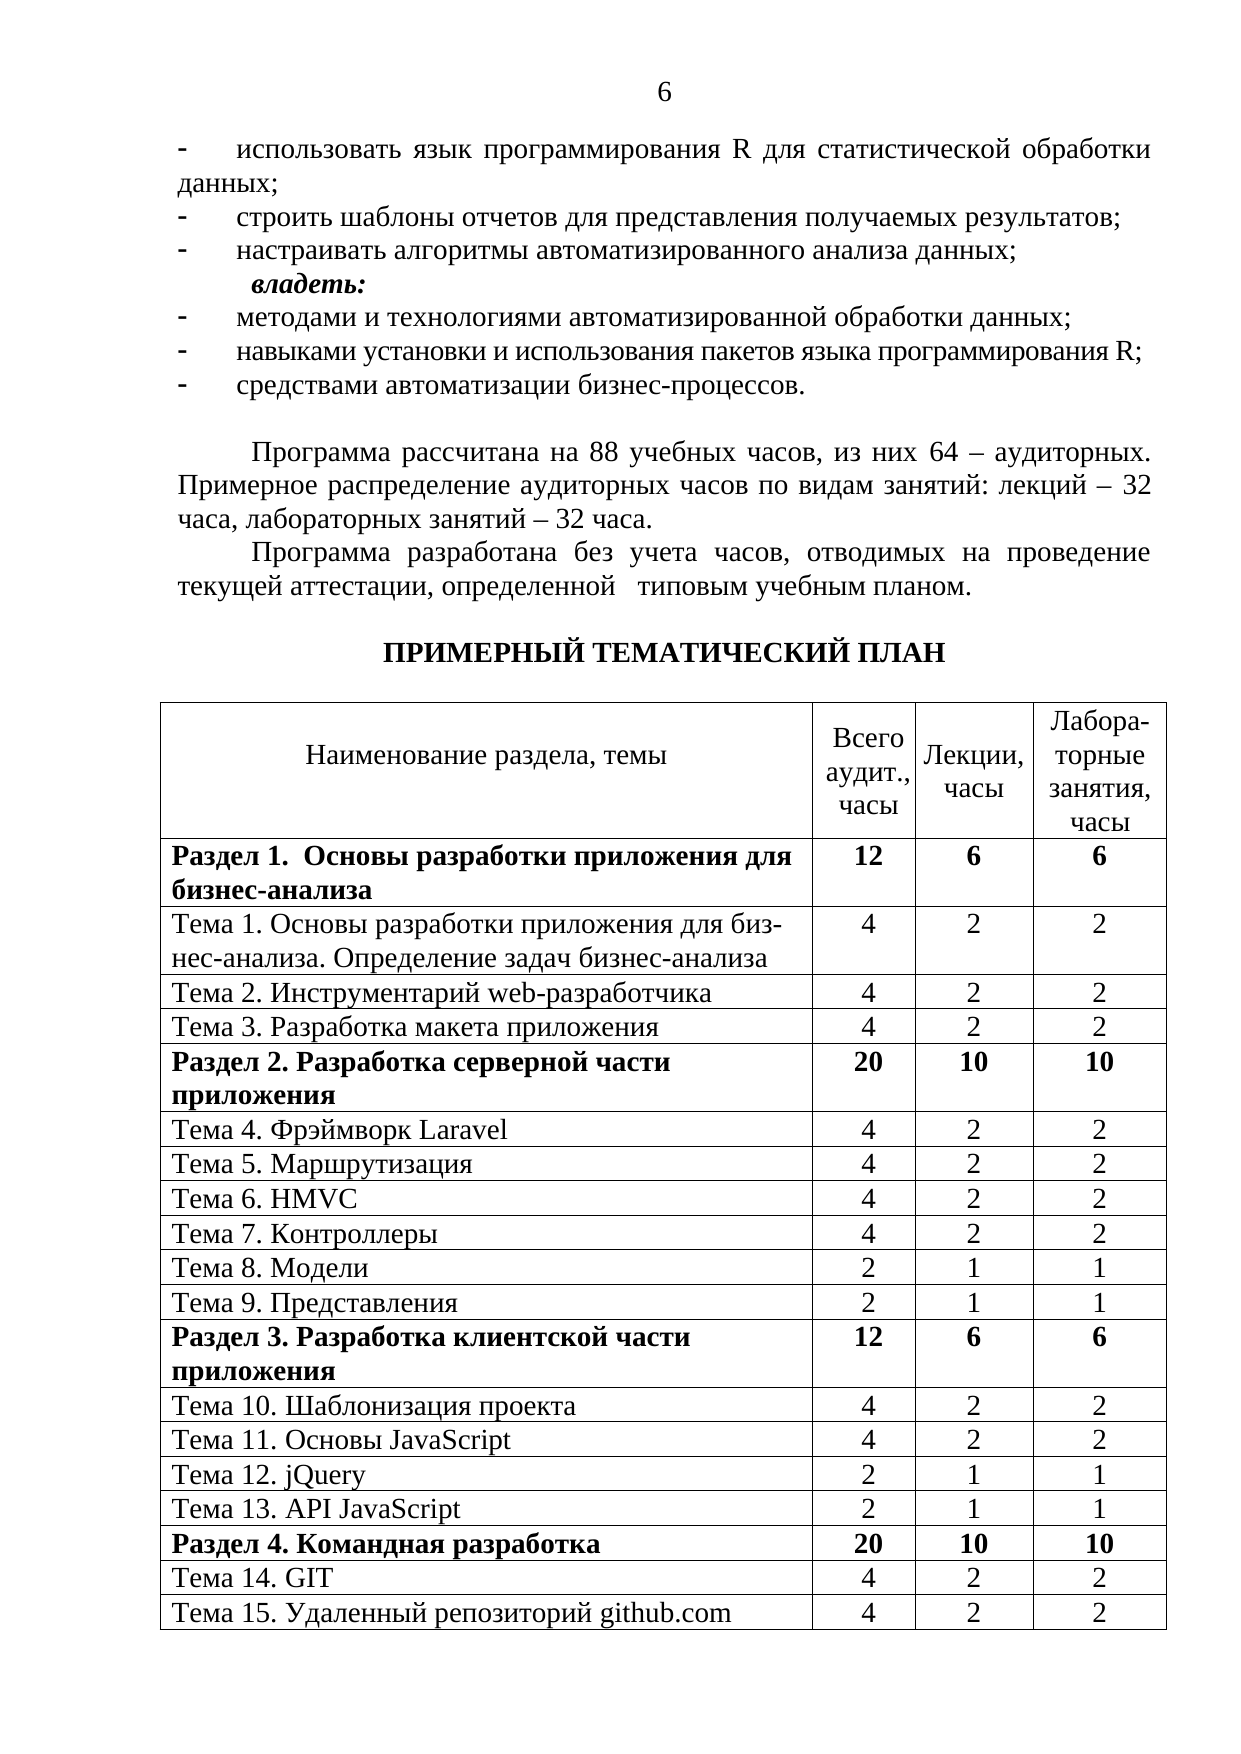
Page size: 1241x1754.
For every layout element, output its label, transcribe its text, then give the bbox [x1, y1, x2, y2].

table_cell 2 [916, 1595, 1033, 1629]
table_cell 2 [1034, 975, 1166, 1008]
table_header Лабора-торные занятия, часы [1034, 703, 1166, 837]
table_cell Тема 10. Шаблонизация проекта [161, 1388, 812, 1421]
table_cell 1 [916, 1285, 1033, 1318]
table_cell 2 [1034, 907, 1166, 974]
table_cell Тема 5. Маршрутизация [161, 1147, 812, 1180]
table_cell 2 [1034, 1216, 1166, 1249]
table_cell 20 [813, 1044, 915, 1111]
table_cell Раздел 3. Разработка клиентской части приложения [161, 1320, 812, 1387]
table_cell 4 [813, 975, 915, 1008]
table_cell 2 [916, 1147, 1033, 1180]
table_cell Тема 7. Контроллеры [161, 1216, 812, 1249]
table_cell 2 [1034, 1422, 1166, 1456]
table_cell 4 [813, 1388, 915, 1421]
table_cell 2 [916, 1561, 1033, 1594]
table_cell 2 [1034, 1181, 1166, 1215]
table_header Лекции, часы [916, 703, 1033, 837]
table_cell 2 [916, 1009, 1033, 1043]
table_cell Тема 4. Фрэймворк Laravel [161, 1112, 812, 1146]
table_cell 6 [1034, 839, 1166, 906]
text Программа разработана без учета часов, отводимых на проведение текущей аттестации, определенной типовым учебным планом. [177, 534, 1152, 602]
table_cell 1 [916, 1457, 1033, 1490]
table_cell Тема 12. jQuery [161, 1457, 812, 1490]
table_cell 2 [1034, 1595, 1166, 1629]
table_cell 2 [1034, 1388, 1166, 1421]
table_cell 4 [813, 907, 915, 974]
table_cell 2 [813, 1457, 915, 1490]
table_cell 6 [1034, 1320, 1166, 1387]
table_cell Тема 1. Основы разработки приложения для биз-нес-анализа. Определение задач бизнес-анализа [161, 907, 812, 974]
table_cell 1 [1034, 1491, 1166, 1525]
table_cell 2 [813, 1285, 915, 1318]
table_cell 2 [1034, 1561, 1166, 1594]
table_cell 4 [813, 1009, 915, 1043]
table_cell 1 [1034, 1457, 1166, 1490]
table_cell Раздел 1. Основы разработки приложения для бизнес-анализа [161, 839, 812, 906]
table_cell 2 [1034, 1009, 1166, 1043]
table_cell 4 [813, 1112, 915, 1146]
table_cell 10 [1034, 1526, 1166, 1559]
table_cell 10 [1034, 1044, 1166, 1111]
table_cell 4 [813, 1561, 915, 1594]
table_cell 6 [916, 1320, 1033, 1387]
table_cell 2 [916, 1388, 1033, 1421]
table_cell 1 [1034, 1285, 1166, 1318]
table_cell Тема 11. Основы JavaScript [161, 1422, 812, 1456]
text ПРИМЕРНЫЙ ТЕМАТИЧЕСКИЙ ПЛАН [177, 635, 1152, 669]
table_header Наименование раздела, темы [161, 703, 812, 837]
table_cell 2 [916, 1112, 1033, 1146]
table_cell 2 [916, 1181, 1033, 1215]
table_cell 10 [916, 1526, 1033, 1559]
list методами и технологиями автоматизированной обработки данных; [177, 299, 1152, 333]
table_cell 4 [813, 1216, 915, 1249]
table_cell Тема 2. Инструментарий web-разработчика [161, 975, 812, 1008]
table_header Всего аудит., часы [813, 703, 915, 837]
table_cell Раздел 4. Командная разработка [161, 1526, 812, 1559]
table_cell 2 [916, 1422, 1033, 1456]
table_cell Раздел 2. Разработка серверной части приложения [161, 1044, 812, 1111]
table_cell Тема 14. GIT [161, 1561, 812, 1594]
table_cell 2 [916, 907, 1033, 974]
table_cell 2 [916, 975, 1033, 1008]
list использовать язык программирования R для статистической обработки данных; [177, 131, 1152, 199]
table_cell Тема 13. API JavaScript [161, 1491, 812, 1525]
table_cell 2 [1034, 1112, 1166, 1146]
table_cell 1 [916, 1250, 1033, 1284]
table_cell 12 [813, 1320, 915, 1387]
table_cell Тема 9. Представления [161, 1285, 812, 1318]
table_cell 6 [916, 839, 1033, 906]
table_cell 4 [813, 1422, 915, 1456]
table_cell 12 [813, 839, 915, 906]
table_cell 20 [813, 1526, 915, 1559]
list строить шаблоны отчетов для представления получаемых результатов; [177, 199, 1152, 232]
text Программа рассчитана на 88 учебных часов, из них 64 – аудиторных. Примерное распределение аудиторных часов по видам занятий: лекций – 32 часа, лабораторных занятий – 32 часа. [177, 434, 1152, 534]
table_cell Тема 3. Разработка макета приложения [161, 1009, 812, 1043]
table_cell 2 [916, 1216, 1033, 1249]
table_cell 2 [813, 1491, 915, 1525]
table_cell Тема 15. Удаленный репозиторий github.com [161, 1595, 812, 1629]
text владеть: [177, 266, 1152, 299]
list средствами автоматизации бизнес-процессов. [177, 367, 1152, 400]
table_cell 4 [813, 1595, 915, 1629]
table_cell 2 [813, 1250, 915, 1284]
table_cell 2 [1034, 1147, 1166, 1180]
table_cell 1 [916, 1491, 1033, 1525]
table_cell Тема 8. Модели [161, 1250, 812, 1284]
table_cell 4 [813, 1147, 915, 1180]
table_cell 4 [813, 1181, 915, 1215]
table_cell Тема 6. HMVC [161, 1181, 812, 1215]
table_cell 10 [916, 1044, 1033, 1111]
list навыками установки и использования пакетов языка программирования R; [177, 333, 1152, 367]
list настраивать алгоритмы автоматизированного анализа данных; [177, 232, 1152, 266]
table_cell 1 [1034, 1250, 1166, 1284]
